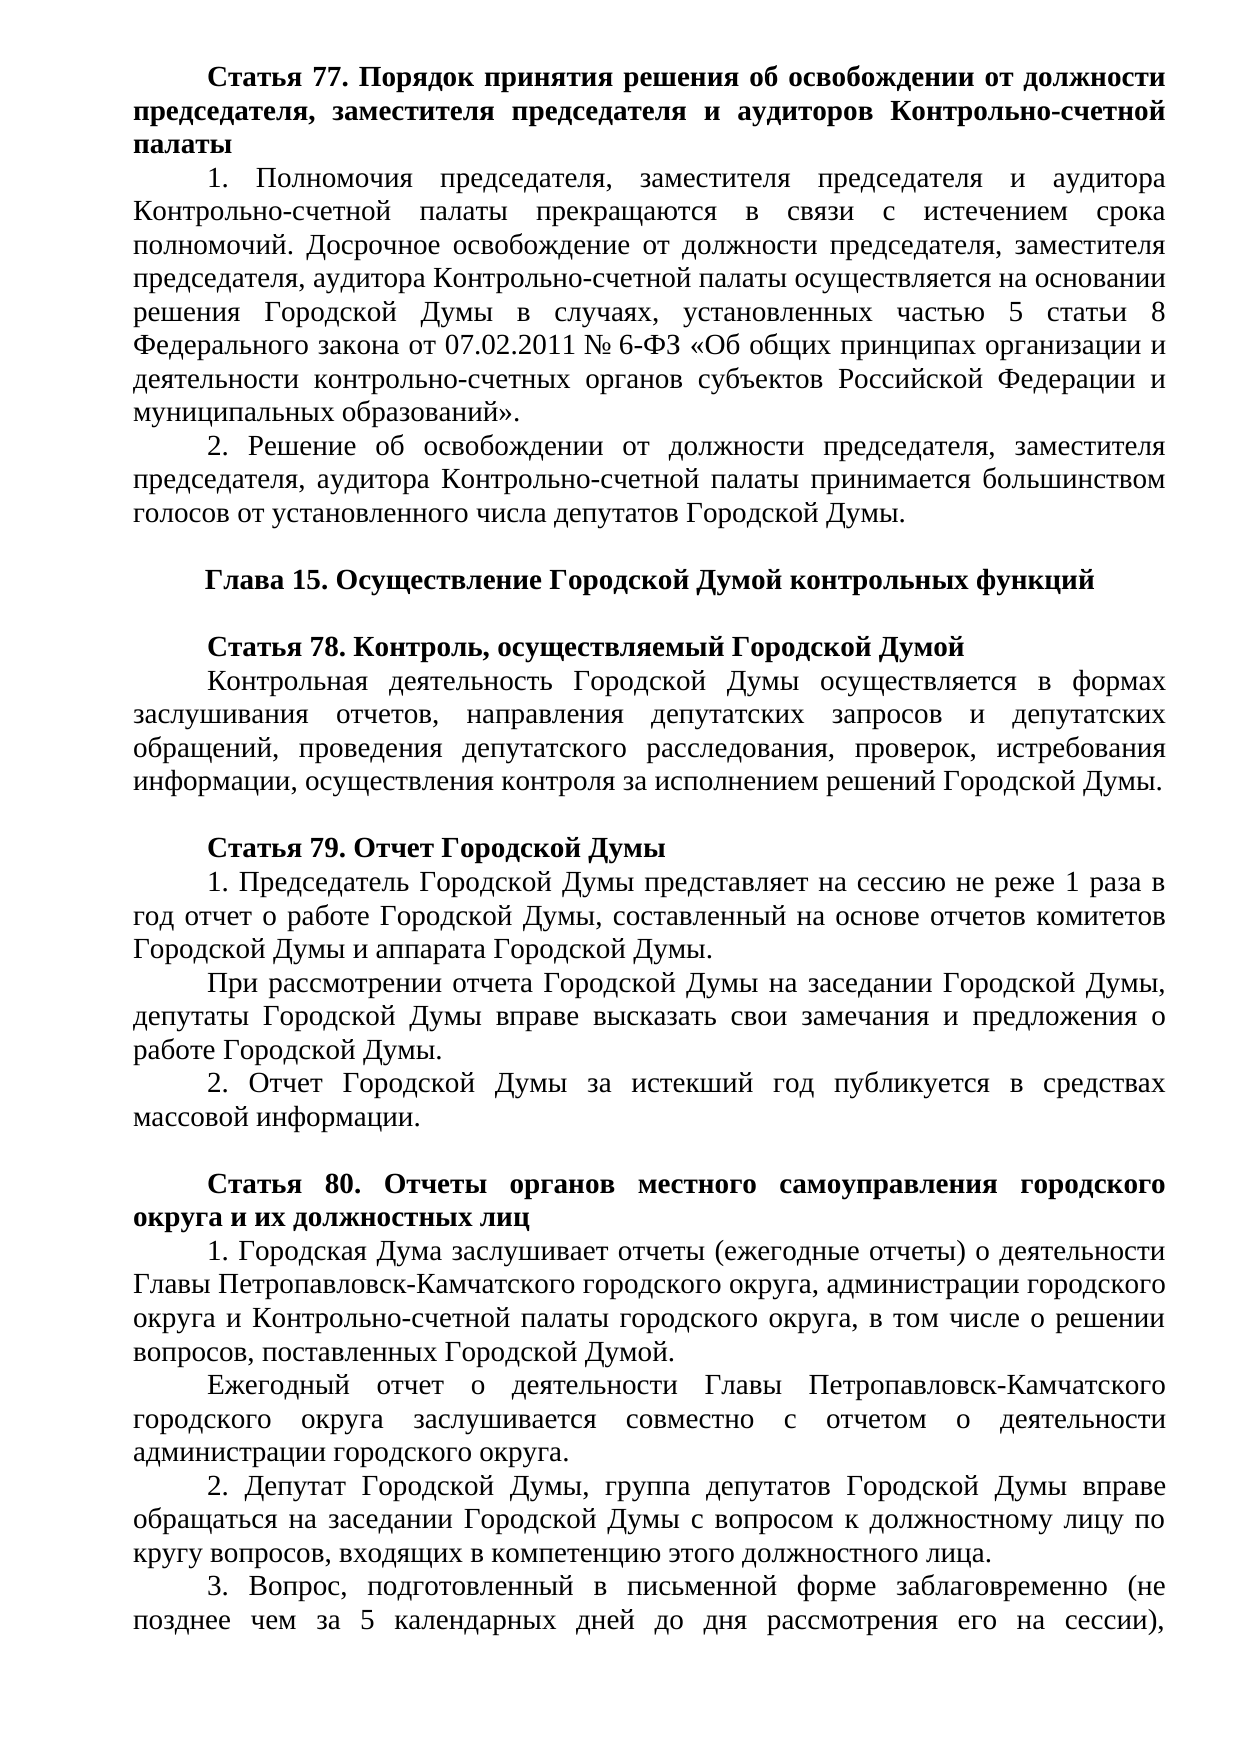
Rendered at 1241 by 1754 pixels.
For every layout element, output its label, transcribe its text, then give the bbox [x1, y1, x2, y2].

text Статья 77. Порядок принятия решения об освобождении от должности председателя, заместителя председателя и аудиторов Контрольно-счетной палаты [133, 59, 1167, 160]
text 1. Полномочия председателя, заместителя председателя и аудитора Контрольно-счетной палаты прекращаются в связи с истечением срока полномочий. Досрочное освобождение от должности председателя, заместителя председателя, аудитора Контрольно-счетной палаты осуществляется на основании решения Городской Думы в случаях, установленных частью 5 статьи 8 Федерального закона от 07.02.2011 № 6-ФЗ «Об общих принципах организации и деятельности контрольно-счетных органов субъектов Российской Федерации и муниципальных образований». [133, 160, 1167, 428]
text Ежегодный отчет о деятельности Главы Петропавловск-Камчатского городского округа заслушивается совместно с отчетом о деятельности администрации городского округа. [133, 1367, 1167, 1468]
text Статья 78. Контроль, осуществляемый Городской Думой [133, 629, 1167, 663]
text Статья 79. Отчет Городской Думы [133, 831, 1167, 864]
text 1. Председатель Городской Думы представляет на сессию не реже 1 раза в год отчет о работе Городской Думы, составленный на основе отчетов комитетов Городской Думы и аппарата Городской Думы. [133, 864, 1167, 965]
text Контрольная деятельность Городской Думы осуществляется в формах заслушивания отчетов, направления депутатских запросов и депутатских обращений, проведения депутатского расследования, проверок, истребования информации, осуществления контроля за исполнением решений Городской Думы. [133, 663, 1167, 797]
text При рассмотрении отчета Городской Думы на заседании Городской Думы, депутаты Городской Думы вправе высказать свои замечания и предложения о работе Городской Думы. [133, 965, 1167, 1065]
text 1. Городская Дума заслушивает отчеты (ежегодные отчеты) о деятельности Главы Петропавловск-Камчатского городского округа, администрации городского округа и Контрольно-счетной палаты городского округа, в том числе о решении вопросов, поставленных Городской Думой. [133, 1233, 1167, 1367]
text Статья 80. Отчеты органов местного самоуправления городского округа и их должностных лиц [133, 1166, 1167, 1233]
text 2. Отчет Городской Думы за истекший год публикуется в средствах массовой информации. [133, 1065, 1167, 1132]
text 2. Депутат Городской Думы, группа депутатов Городской Думы вправе обращаться на заседании Городской Думы с вопросом к должностному лицу по кругу вопросов, входящих в компетенцию этого должностного лица. [133, 1468, 1167, 1568]
title Глава 15. Осуществление Городской Думой контрольных функций [133, 562, 1167, 596]
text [133, 1568, 1167, 1636]
text 2. Решение об освобождении от должности председателя, заместителя председателя, аудитора Контрольно-счетной палаты принимается большинством голосов от установленного числа депутатов Городской Думы. [133, 428, 1167, 529]
